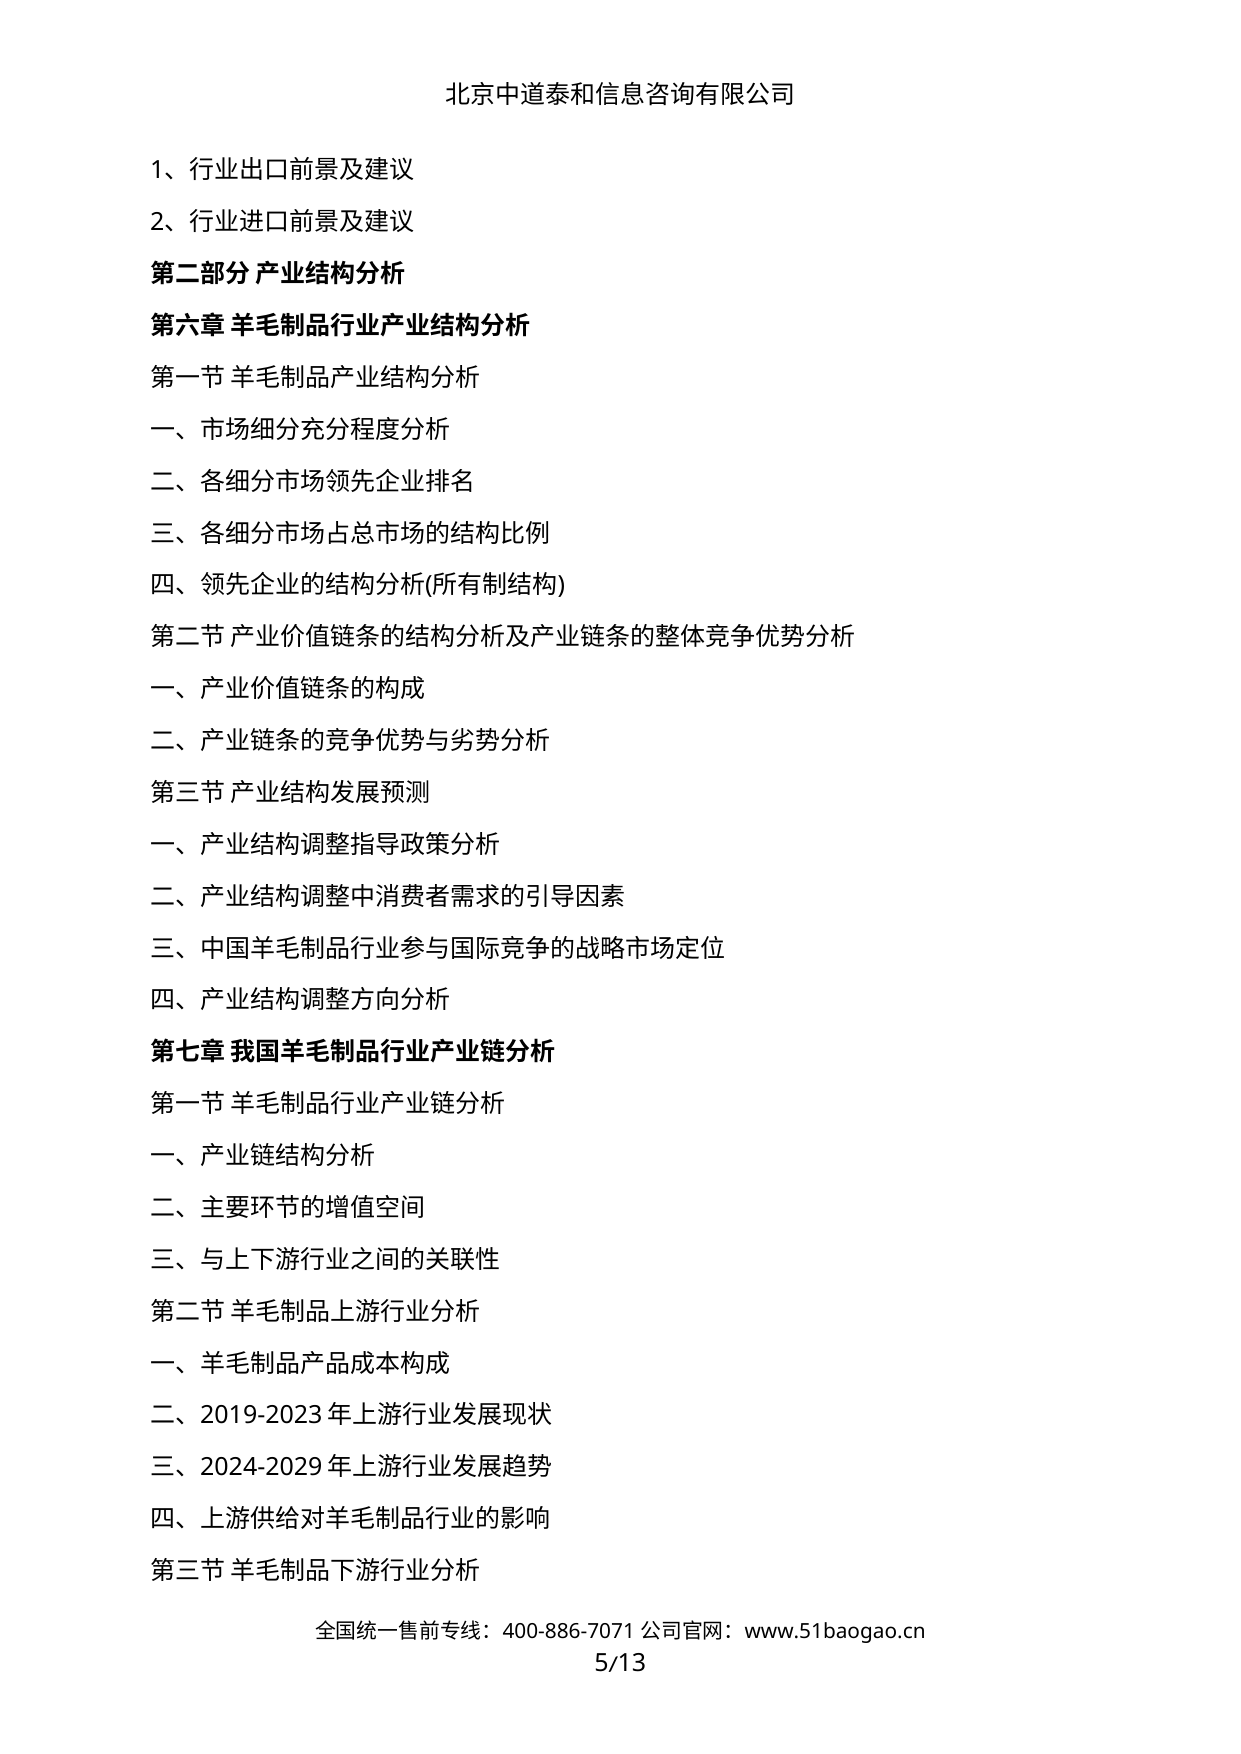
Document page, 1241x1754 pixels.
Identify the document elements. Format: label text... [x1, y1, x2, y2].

text 四、上游供给对羊毛制品行业的影响 [150, 1499, 1090, 1535]
text 三、与上下游行业之间的关联性 [150, 1239, 1090, 1276]
text 二、产业结构调整中消费者需求的引导因素 [150, 876, 1090, 912]
text 三、2024-2029年上游行业发展趋势 [150, 1447, 1090, 1483]
text 第七章 我国羊毛制品行业产业链分析 [150, 1032, 1090, 1068]
text 第二部分 产业结构分析 [150, 254, 1090, 290]
text 一、市场细分充分程度分析 [150, 409, 1090, 446]
text 三、中国羊毛制品行业参与国际竞争的战略市场定位 [150, 928, 1090, 964]
text 第二节 羊毛制品上游行业分析 [150, 1291, 1090, 1327]
text 2、行业进口前景及建议 [150, 202, 1090, 238]
text 第三节 羊毛制品下游行业分析 [150, 1551, 1090, 1587]
text 一、产业链结构分析 [150, 1136, 1090, 1172]
text 第三节 产业结构发展预测 [150, 772, 1090, 809]
text 三、各细分市场占总市场的结构比例 [150, 513, 1090, 549]
text 1、行业出口前景及建议 [150, 150, 1090, 186]
text 一、羊毛制品产品成本构成 [150, 1343, 1090, 1379]
text 第二节 产业价值链条的结构分析及产业链条的整体竞争优势分析 [150, 617, 1090, 653]
text 一、产业价值链条的构成 [150, 669, 1090, 705]
text 第一节 羊毛制品产业结构分析 [150, 357, 1090, 394]
text 四、产业结构调整方向分析 [150, 980, 1090, 1016]
text 一、产业结构调整指导政策分析 [150, 824, 1090, 861]
text 二、各细分市场领先企业排名 [150, 461, 1090, 497]
text 二、2019-2023年上游行业发展现状 [150, 1395, 1090, 1431]
text 四、领先企业的结构分析(所有制结构) [150, 565, 1090, 601]
text 二、主要环节的增值空间 [150, 1187, 1090, 1224]
text 第一节 羊毛制品行业产业链分析 [150, 1084, 1090, 1120]
text 第六章 羊毛制品行业产业结构分析 [150, 306, 1090, 342]
text 二、产业链条的竞争优势与劣势分析 [150, 721, 1090, 757]
